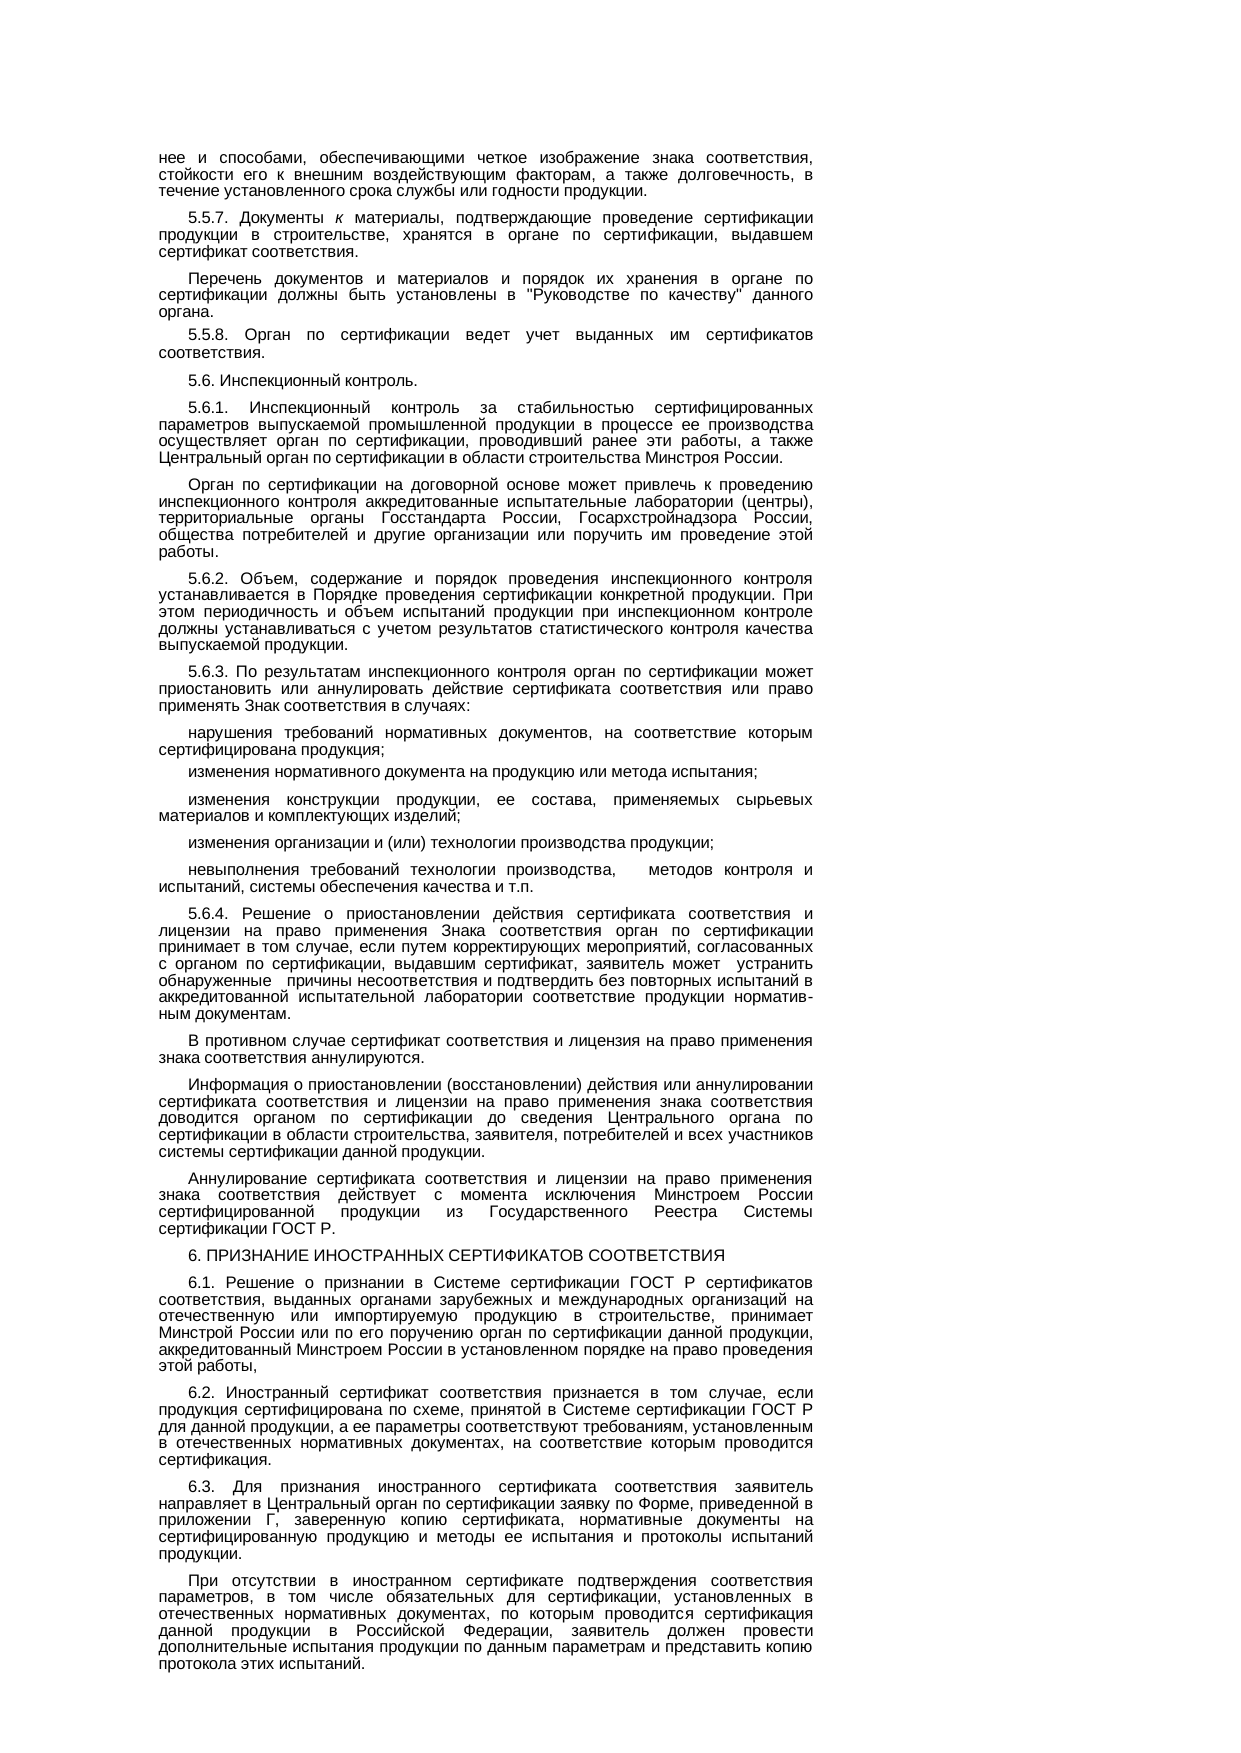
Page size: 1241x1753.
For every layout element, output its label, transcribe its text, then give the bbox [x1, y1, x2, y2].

text 5.6.2. Объем, содержание и порядок проведения инспекционного контроля устанавливается в Порядке проведения сертификации конкретной продукции. При этом периодичность и объем испытаний продукции при инспекционном контроле должны устанавливаться с учетом результатов статистического контроля качества выпускаемой продукции. [158, 571, 813, 654]
text изменения нормативного документа на продукцию или метода испытания; [158, 762, 813, 781]
text 5.6.4. Решение о приостановлении действия сертификата соответствия и лицензии на право применения Знака соответствия орган по сертификации принимает в том случае, если путем корректирующих мероприятий, согласованных с органом по сертификации, выдавшим сертификат, заявитель может устранить обнаруженные причины несоответствия и подтвердить без повторных испытаний в аккредитованной испытательной лаборатории соответствие продукции нормативным документам. [158, 906, 813, 1023]
text Перечень документов и материалов и порядок их хранения в органе по сертификации должны быть установлены в "Руководстве по качеству" данного органа. [158, 271, 813, 321]
text Орган по сертификации на договорной основе может привлечь к проведению инспекционного контроля аккредитованные испытательные лаборатории (центры), территориальные органы Госстандарта России, Госархстройнадзора России, общества потребителей и другие организации или поручить им проведение этой работы. [158, 477, 813, 560]
text изменения организации и (или) технологии производства продукции; [158, 835, 813, 852]
text 6. ПРИЗНАНИЕ ИНОСТРАННЫХ СЕРТИФИКАТОВ СООТВЕТСТВИЯ [158, 1248, 813, 1264]
text При отсутствии в иностранном сертификате подтверждения соответствия параметров, в том числе обязательных для сертификации, установленных в отечественных нормативных документах, по которым проводится сертификация данной продукции в Российской Федерации, заявитель должен провести дополнительные испытания продукции по данным параметрам и представить копию протокола этих испытаний. [158, 1573, 813, 1673]
text 5.6.3. По результатам инспекционного контроля орган по сертификации может приостановить или аннулировать действие сертификата соответствия или право применять Знак соответствия в случаях: [158, 664, 813, 714]
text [158, 150, 813, 200]
text изменения конструкции продукции, ее состава, применяемых сырьевых материалов и комплектующих изделий; [158, 792, 813, 825]
text невыполнения требований технологии производства, методов контроля и испытаний, системы обеспечения качества и т.п. [158, 862, 813, 896]
text 6.3. Для признания иностранного сертификата соответствия заявитель направляет в Центральный орган по сертификации заявку по Форме, приведенной в приложении Г, заверенную копию сертификата, нормативные документы на сертифицированную продукцию и методы ее испытания и протоколы испытаний продукции. [158, 1479, 813, 1562]
text 5.6. Инспекционный контроль. [158, 373, 813, 389]
text 6.1. Решение о признании в Системе сертификации ГОСТ Р сертификатов соответствия, выданных органами зарубежных и международных организаций на отечественную или импортируемую продукцию в строительстве, принимает Минстрой России или по его поручению орган по сертификации данной продукции, аккредитованный Минстроем России в установленном порядке на право проведения этой работы, [158, 1275, 813, 1375]
text 5.6.1. Инспекционный контроль за стабильностью сертифицированных параметров выпускаемой промышленной продукции в процессе ее производства осуществляет орган по сертификации, проводивший ранее эти работы, а также Центральный орган по сертификации в области строительства Минстроя России. [158, 400, 813, 467]
text 5.5.8. Орган по сертификации ведет учет выданных им сертификатов соответствия. [158, 325, 813, 362]
text В противном случае сертификат соответствия и лицензия на право применения знака соответствия аннулируются. [158, 1033, 813, 1067]
text 5.5.7. Документы к материалы, подтверждающие проведение сертификации продукции в строительстве, хранятся в органе по сертификации, выдавшем сертификат соответствия. [158, 210, 813, 260]
text 6.2. Иностранный сертификат соответствия признается в том случае, если продукция сертифицирована по схеме, принятой в Системе сертификации ГОСТ Р для данной продукции, а ее параметры соответствуют требованиям, установленным в отечественных нормативных документах, на соответствие которым проводится сертификация. [158, 1385, 813, 1469]
text нарушения требований нормативных документов, на соответствие которым сертифицирована продукция; [158, 725, 813, 758]
text Аннулирование сертификата соответствия и лицензии на право применения знака соответствия действует с момента исключения Минстроем России сертифицированной продукции из Государственного Реестра Системы сертификации ГОСТ Р. [158, 1171, 813, 1237]
text Информация о приостановлении (восстановлении) действия или аннулировании сертификата соответствия и лицензии на право применения знака соответствия доводится органом по сертификации до сведения Центрального органа по сертификации в области строительства, заявителя, потребителей и всех участников системы сертификации данной продукции. [158, 1077, 813, 1160]
